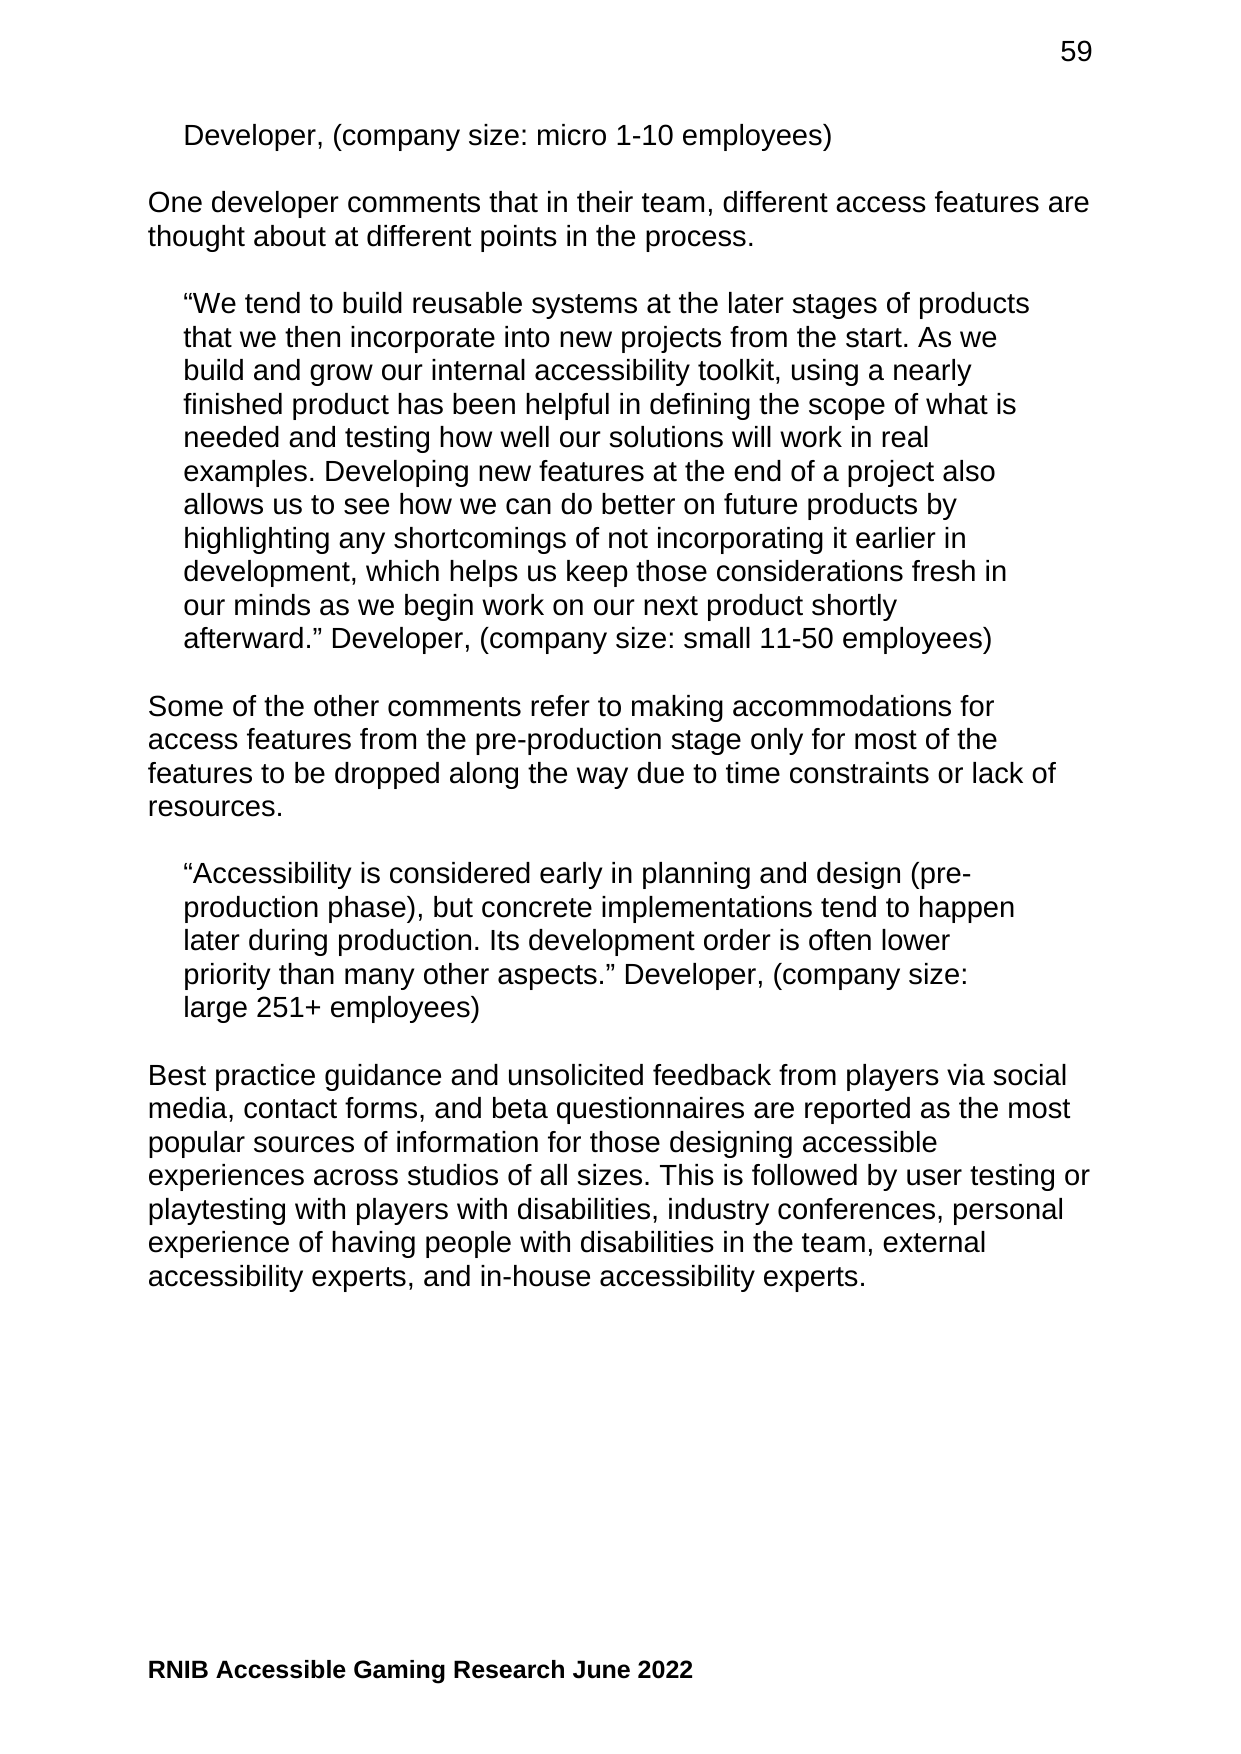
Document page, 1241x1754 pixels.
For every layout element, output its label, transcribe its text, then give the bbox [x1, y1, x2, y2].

text One developer comments that in their team, different access features are thought about at different points in the process. [148, 185, 1092, 252]
text Some of the other comments refer to making accommodations for access features from the pre-production stage only for most of the features to be dropped along the way due to time constraints or lack of resources. [148, 688, 1092, 823]
text “We tend to build reusable systems at the later stages of products that we then incorporate into new projects from the start. As we build and grow our internal accessibility toolkit, using a nearly finished product has been helpful in defining the scope of what is needed and testing how well our solutions will work in real examples. Developing new features at the end of a project also allows us to see how we can do better on future products by highlighting any shortcomings of not incorporating it earlier in development, which helps us keep those considerations fresh in our minds as we begin work on our next product shortly afterward.” Developer, (company size: small 11-50 employees) [183, 286, 1033, 655]
text Best practice guidance and unsolicited feedback from players via social media, contact forms, and beta questionnaires are reported as the most popular sources of information for those designing accessible experiences across studios of all sizes. This is followed by user testing or playtesting with players with disabilities, industry conferences, personal experience of having people with disabilities in the team, external accessibility experts, and in-house accessibility experts. [148, 1057, 1092, 1292]
text Developer, (company size: micro 1-10 employees) [183, 118, 1033, 152]
text “Accessibility is considered early in planning and design (pre-production phase), but concrete implementations tend to happen later during production. Its development order is often lower priority than many other aspects.” Developer, (company size: large 251+ employees) [183, 856, 1033, 1024]
